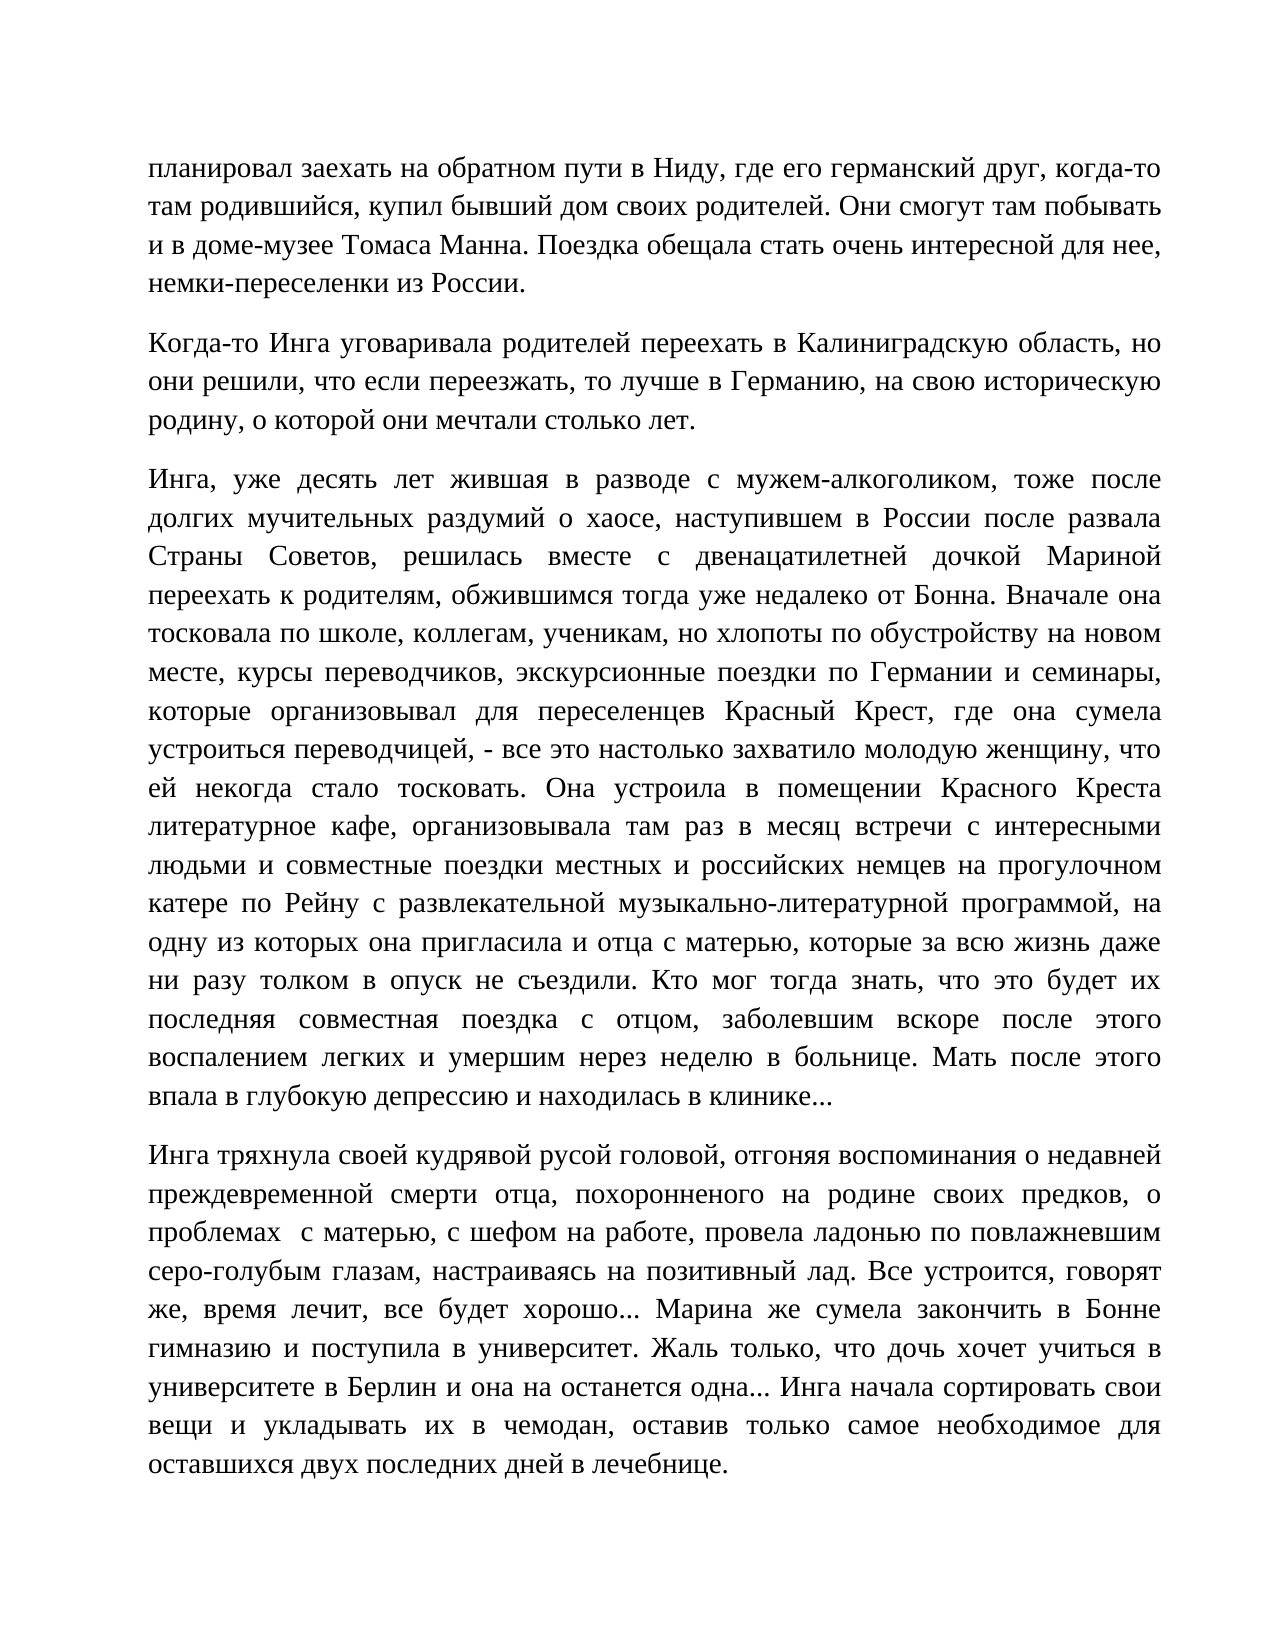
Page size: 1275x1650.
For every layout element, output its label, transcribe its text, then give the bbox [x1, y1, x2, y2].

text Инга, уже десять лет жившая в разводе с мужем-алкоголиком, тоже после долгих мучительных раздумий о хаосе, наступившем в России после развала Страны Советов, решилась вместе с двенацатилетней дочкой Мариной переехать к родителям, обжившимся тогда уже недалеко от Бонна. Вначале она тосковала по школе, коллегам, ученикам, но хлопоты по обустройству на новом месте, курсы переводчиков, экскурсионные поездки по Германии и семинары, которые организовывал для переселенцев Красный Крест, где она сумела устроиться переводчицей, - все это настолько захватило молодую женщину, что ей некогда стало тосковать. Она устроила в помещении Красного Креста литературное кафе, организовывала там раз в месяц встречи с интересными людьми и совместные поездки местных и российских немцев на прогулочном катере по Рейну с развлекательной музыкально-литературной программой, на одну из которых она пригласила и отца с матерью, которые за всю жизнь даже ни разу толком в опуск не съездили. Кто мог тогда знать, что это будет их последняя совместная поездка с отцом, заболевшим вскоре после этого воспалением легких и умершим нерез неделю в больнице. Мать после этого впала в глубокую депрессию и находилась в клинике... [148, 461, 1162, 1112]
text Когда-то Инга уговаривала родителей переехать в Калиниградскую область, но они решили, что если переезжать, то лучше в Германию, на свою историческую родину, о которой они мечтали столько лет. [148, 325, 1162, 436]
text Инга тряхнула своей кудрявой русой головой, отгоняя воспоминания о недавней преждевременной смерти отца, похоронненого на родине своих предков, о проблемах с матерью, с шефом на работе, провела ладонью по повлажневшим серо-голубым глазам, настраиваясь на позитивный лад. Все устроится, говорят же, время лечит, все будет хорошо... Марина же сумела закончить в Бонне гимназию и поступила в университет. Жаль только, что дочь хочет учиться в университете в Берлин и она на останется одна... Инга начала сортировать свои вещи и укладывать их в чемодан, оставив только самое необходимое для оставшихся двух последних дней в лечебнице. [148, 1137, 1162, 1479]
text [148, 150, 1162, 299]
